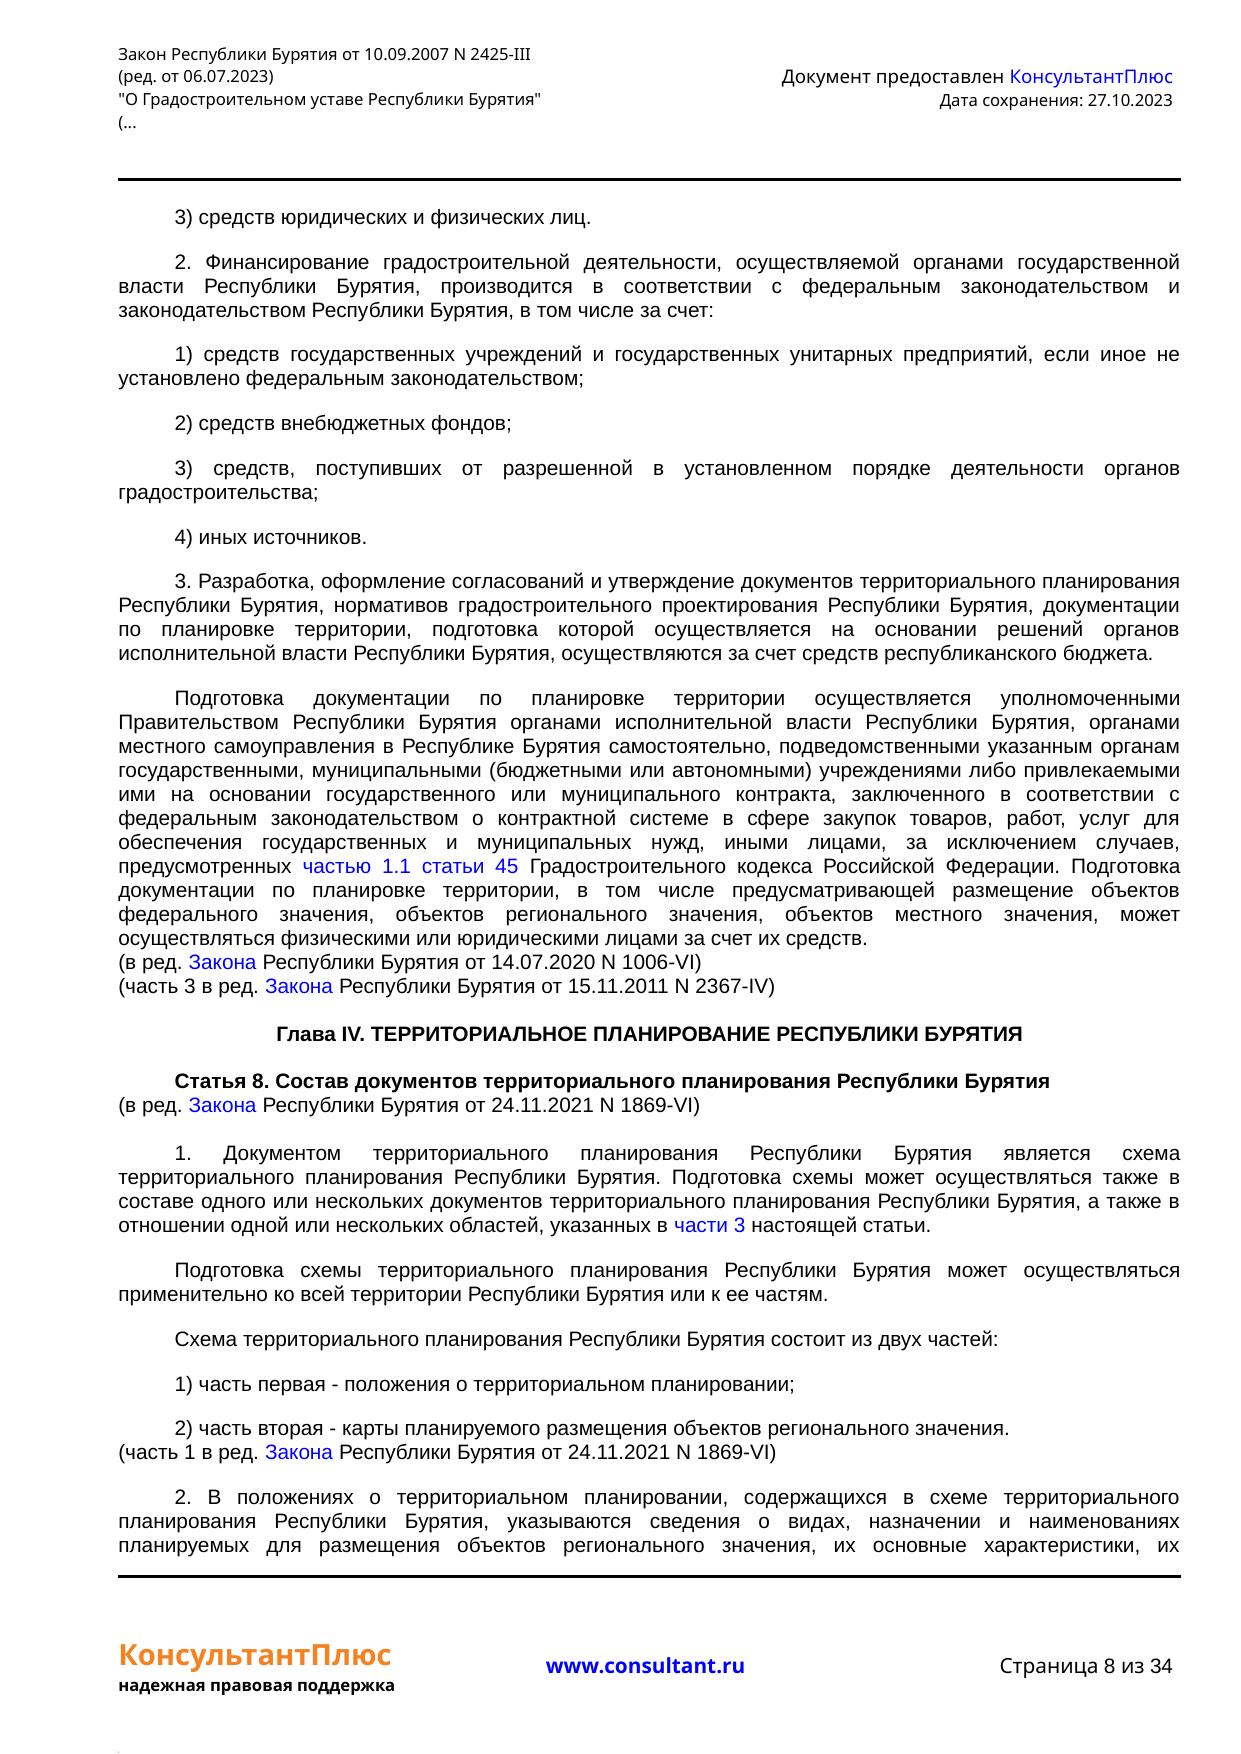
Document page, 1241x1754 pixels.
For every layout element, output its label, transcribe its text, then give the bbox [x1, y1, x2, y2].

text (в ред. Закона Республики Бурятия от 14.07.2020 N 1006-VI) [118, 949, 1181, 973]
text 1. Документом территориального планирования Республики Бурятия является схема территориального планирования Республики Бурятия. Подготовка схемы может осуществляться также в составе одного или нескольких документов территориального планирования Республики Бурятия, а также в отношении одной или нескольких областей, указанных в части 3 настоящей статьи. [118, 1141, 1181, 1237]
title Глава IV. ТЕРРИТОРИАЛЬНОЕ ПЛАНИРОВАНИЕ РЕСПУБЛИКИ БУРЯТИЯ [118, 1021, 1181, 1045]
text Подготовка документации по планировке территории осуществляется уполномоченными Правительством Республики Бурятия органами исполнительной власти Республики Бурятия, органами местного самоуправления в Республике Бурятия самостоятельно, подведомственными указанным органам государственными, муниципальными (бюджетными или автономными) учреждениями либо привлекаемыми ими на основании государственного или муниципального контракта, заключенного в соответствии с федеральным законодательством о контрактной системе в сфере закупок товаров, работ, услуг для обеспечения государственных и муниципальных нужд, иными лицами, за исключением случаев, предусмотренных частью 1.1 статьи 45 Градостроительного кодекса Российской Федерации. Подготовка документации по планировке территории, в том числе предусматривающей размещение объектов федерального значения, объектов регионального значения, объектов местного значения, может осуществляться физическими или юридическими лицами за счет их средств. [118, 686, 1181, 949]
text 1) средств государственных учреждений и государственных унитарных предприятий, если иное не установлено федеральным законодательством; [118, 342, 1181, 390]
text 3) средств, поступивших от разрешенной в установленном порядке деятельности органов градостроительства; [118, 456, 1181, 504]
text 1) часть первая - положения о территориальном планировании; [118, 1371, 1181, 1395]
text (часть 1 в ред. Закона Республики Бурятия от 24.11.2021 N 1869-VI) [118, 1440, 1181, 1464]
title Статья 8. Состав документов территориального планирования Республики Бурятия [118, 1069, 1181, 1093]
text 3. Разработка, оформление согласований и утверждение документов территориального планирования Республики Бурятия, нормативов градостроительного проектирования Республики Бурятия, документации по планировке территории, подготовка которой осуществляется на основании решений органов исполнительной власти Республики Бурятия, осуществляются за счет средств республиканского бюджета. [118, 569, 1181, 665]
text 2) средств внебюджетных фондов; [118, 411, 1181, 435]
text Подготовка схемы территориального планирования Республики Бурятия может осуществляться применительно ко всей территории Республики Бурятия или к ее частям. [118, 1258, 1181, 1306]
text 2. Финансирование градостроительной деятельности, осуществляемой органами государственной власти Республики Бурятия, производится в соответствии с федеральным законодательством и законодательством Республики Бурятия, в том числе за счет: [118, 249, 1181, 321]
text 3) средств юридических и физических лиц. [118, 205, 1181, 229]
text 4) иных источников. [118, 524, 1181, 548]
text (часть 3 в ред. Закона Республики Бурятия от 15.11.2011 N 2367-IV) [118, 973, 1181, 997]
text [118, 1485, 1181, 1557]
text (в ред. Закона Республики Бурятия от 24.11.2021 N 1869-VI) [118, 1093, 1181, 1117]
text Схема территориального планирования Республики Бурятия состоит из двух частей: [118, 1327, 1181, 1351]
text 2) часть вторая - карты планируемого размещения объектов регионального значения. [118, 1416, 1181, 1440]
